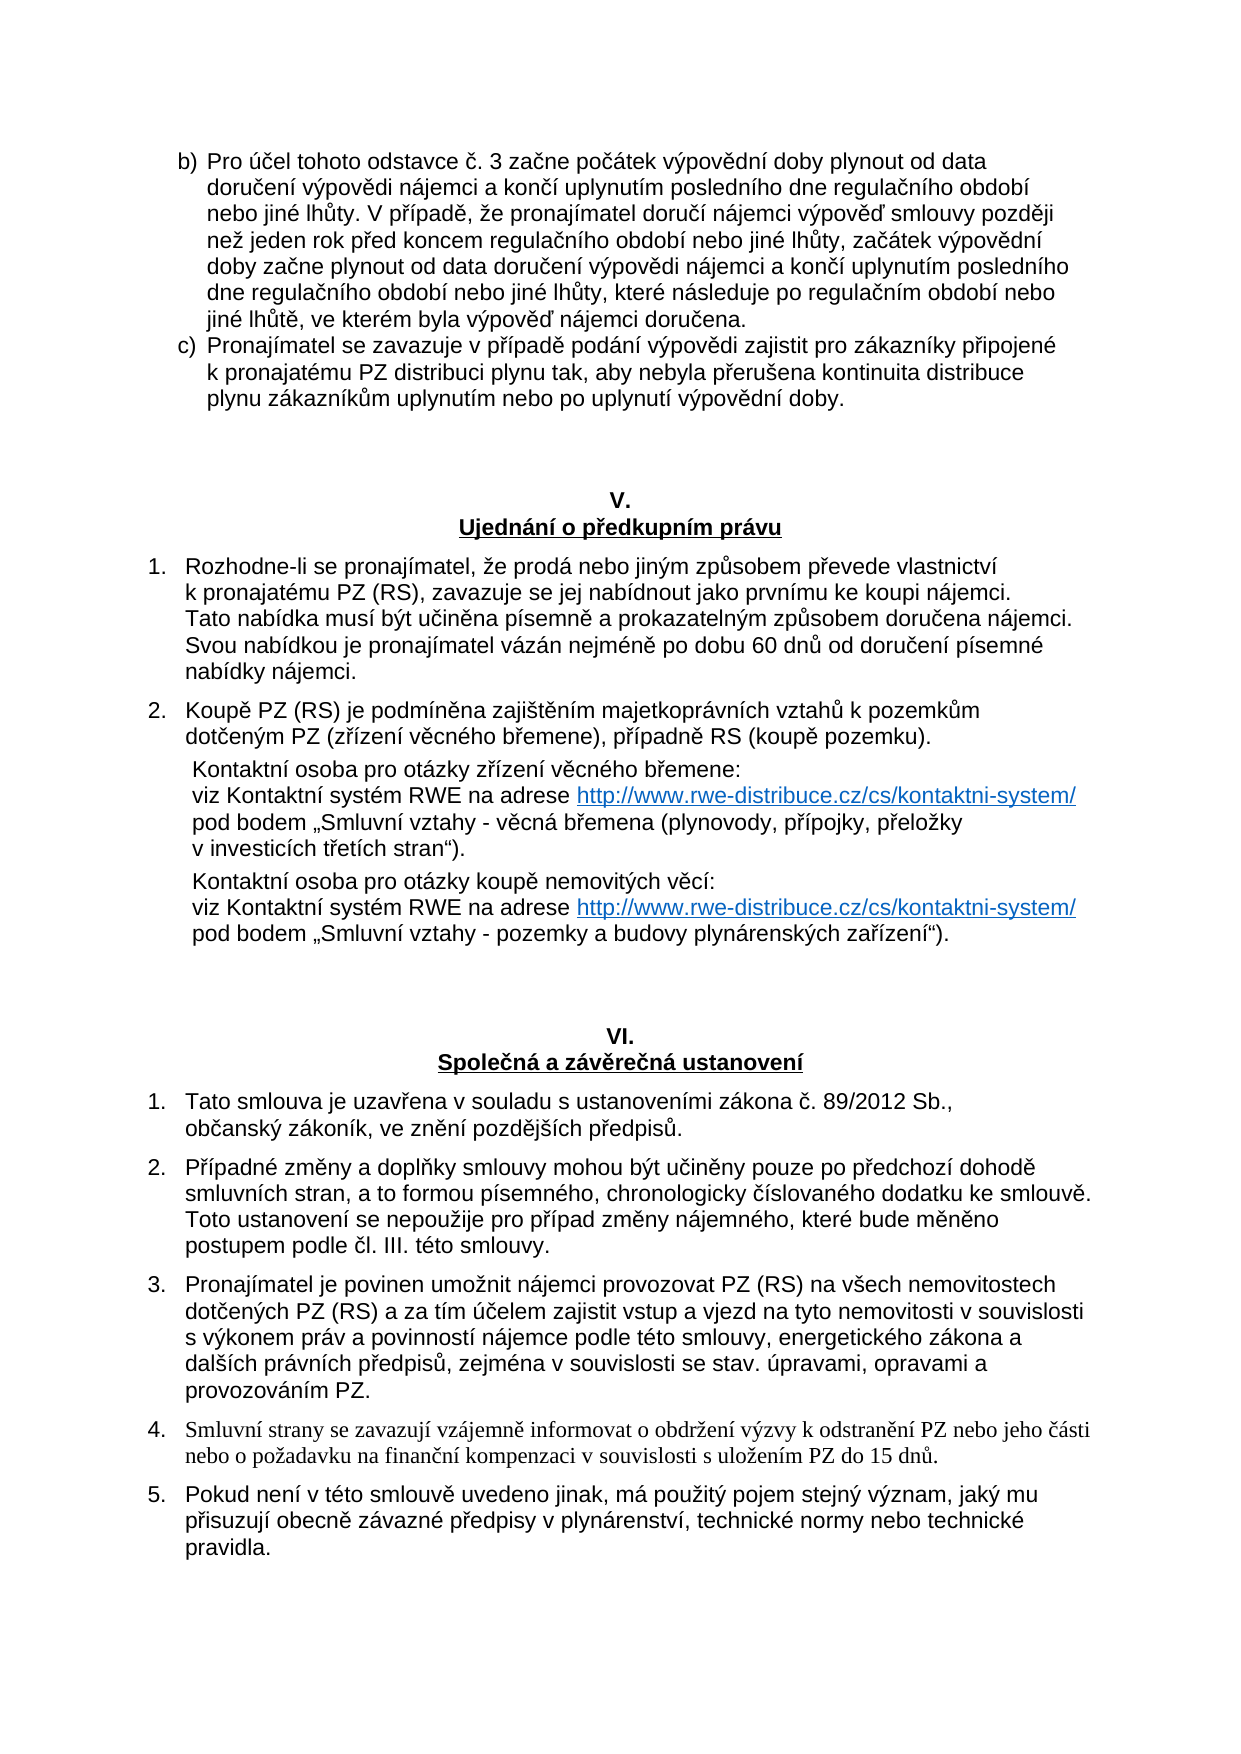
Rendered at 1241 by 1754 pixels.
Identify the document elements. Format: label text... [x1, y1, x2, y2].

text V. [148, 487, 1093, 514]
text Kontaktní osoba pro otázky zřízení věcného břemene: viz Kontaktní systém RWE na adrese http://www.rwe-distribuce.cz/cs/kontaktni-system/ pod bodem „Smluvní vztahy - věcná břemena (plynovody, přípojky, přeložky v investicích třetích stran“). [192, 756, 1093, 861]
list Společná a závěrečná ustanovení [148, 1049, 1093, 1076]
list Ujednání o předkupním právu [148, 514, 1093, 540]
list Tato smlouva je uzavřena v souladu s ustanoveními zákona č. 89/2012 Sb., občanský zákoník, ve znění pozdějších předpisů. [147, 1088, 1093, 1141]
list Smluvní strany se zavazují vzájemně informovat o obdržení výzvy k odstranění PZ nebo jeho části nebo o požadavku na finanční kompenzaci v souvislosti s uložením PZ do 15 dnů. [147, 1416, 1093, 1468]
list Případné změny a doplňky smlouvy mohou být učiněny pouze po předchozí dohodě smluvních stran, a to formou písemného, chronologicky číslovaného dodatku ke smlouvě. Toto ustanovení se nepoužije pro případ změny nájemného, které bude měněno postupem podle čl. III. této smlouvy. [147, 1153, 1093, 1259]
list Koupě PZ (RS) je podmíněna zajištěním majetkoprávních vztahů k pozemkům dotčeným PZ (zřízení věcného břemene), případně RS (koupě pozemku). [148, 697, 1075, 750]
list Pronajímatel se zavazuje v případě podání výpovědi zajistit pro zákazníky připojené k pronajatému PZ distribuci plynu tak, aby nebyla přerušena kontinuita distribuce plynu zákazníkům uplynutím nebo po uplynutí výpovědní doby. [177, 332, 1075, 411]
text Kontaktní osoba pro otázky koupě nemovitých věcí: viz Kontaktní systém RWE na adrese http://www.rwe-distribuce.cz/cs/kontaktni-system/ pod bodem „Smluvní vztahy - pozemky a budovy plynárenských zařízení“). [192, 868, 1093, 947]
list Pro účel tohoto odstavce č. 3 začne počátek výpovědní doby plynout od data doručení výpovědi nájemci a končí uplynutím posledního dne regulačního období nebo jiné lhůty. V případě, že pronajímatel doručí nájemci výpověď smlouvy později než jeden rok před koncem regulačního období nebo jiné lhůty, začátek výpovědní doby začne plynout od data doručení výpovědi nájemci a končí uplynutím posledního dne regulačního období nebo jiné lhůty, které následuje po regulačním období nebo jiné lhůtě, ve kterém byla výpověď nájemci doručena. [177, 148, 1075, 332]
list Pokud není v této smlouvě uvedeno jinak, má použitý pojem stejný význam, jaký mu přisuzují obecně závazné předpisy v plynárenství, technické normy nebo technické pravidla. [147, 1481, 1093, 1560]
list Pronajímatel je povinen umožnit nájemci provozovat PZ (RS) na všech nemovitostech dotčených PZ (RS) a za tím účelem zajistit vstup a vjezd na tyto nemovitosti v souvislosti s výkonem práv a povinností nájemce podle této smlouvy, energetického zákona a dalších právních předpisů, zejména v souvislosti se stav. úpravami, opravami a provozováním PZ. [147, 1271, 1093, 1403]
text VI. [148, 1023, 1093, 1049]
list Rozhodne-li se pronajímatel, že prodá nebo jiným způsobem převede vlastnictví k pronajatému PZ (RS), zavazuje se jej nabídnout jako prvnímu ke koupi nájemci. Tato nabídka musí být učiněna písemně a prokazatelným způsobem doručena nájemci. Svou nabídkou je pronajímatel vázán nejméně po dobu 60 dnů od doručení písemné nabídky nájemci. [148, 553, 1075, 684]
